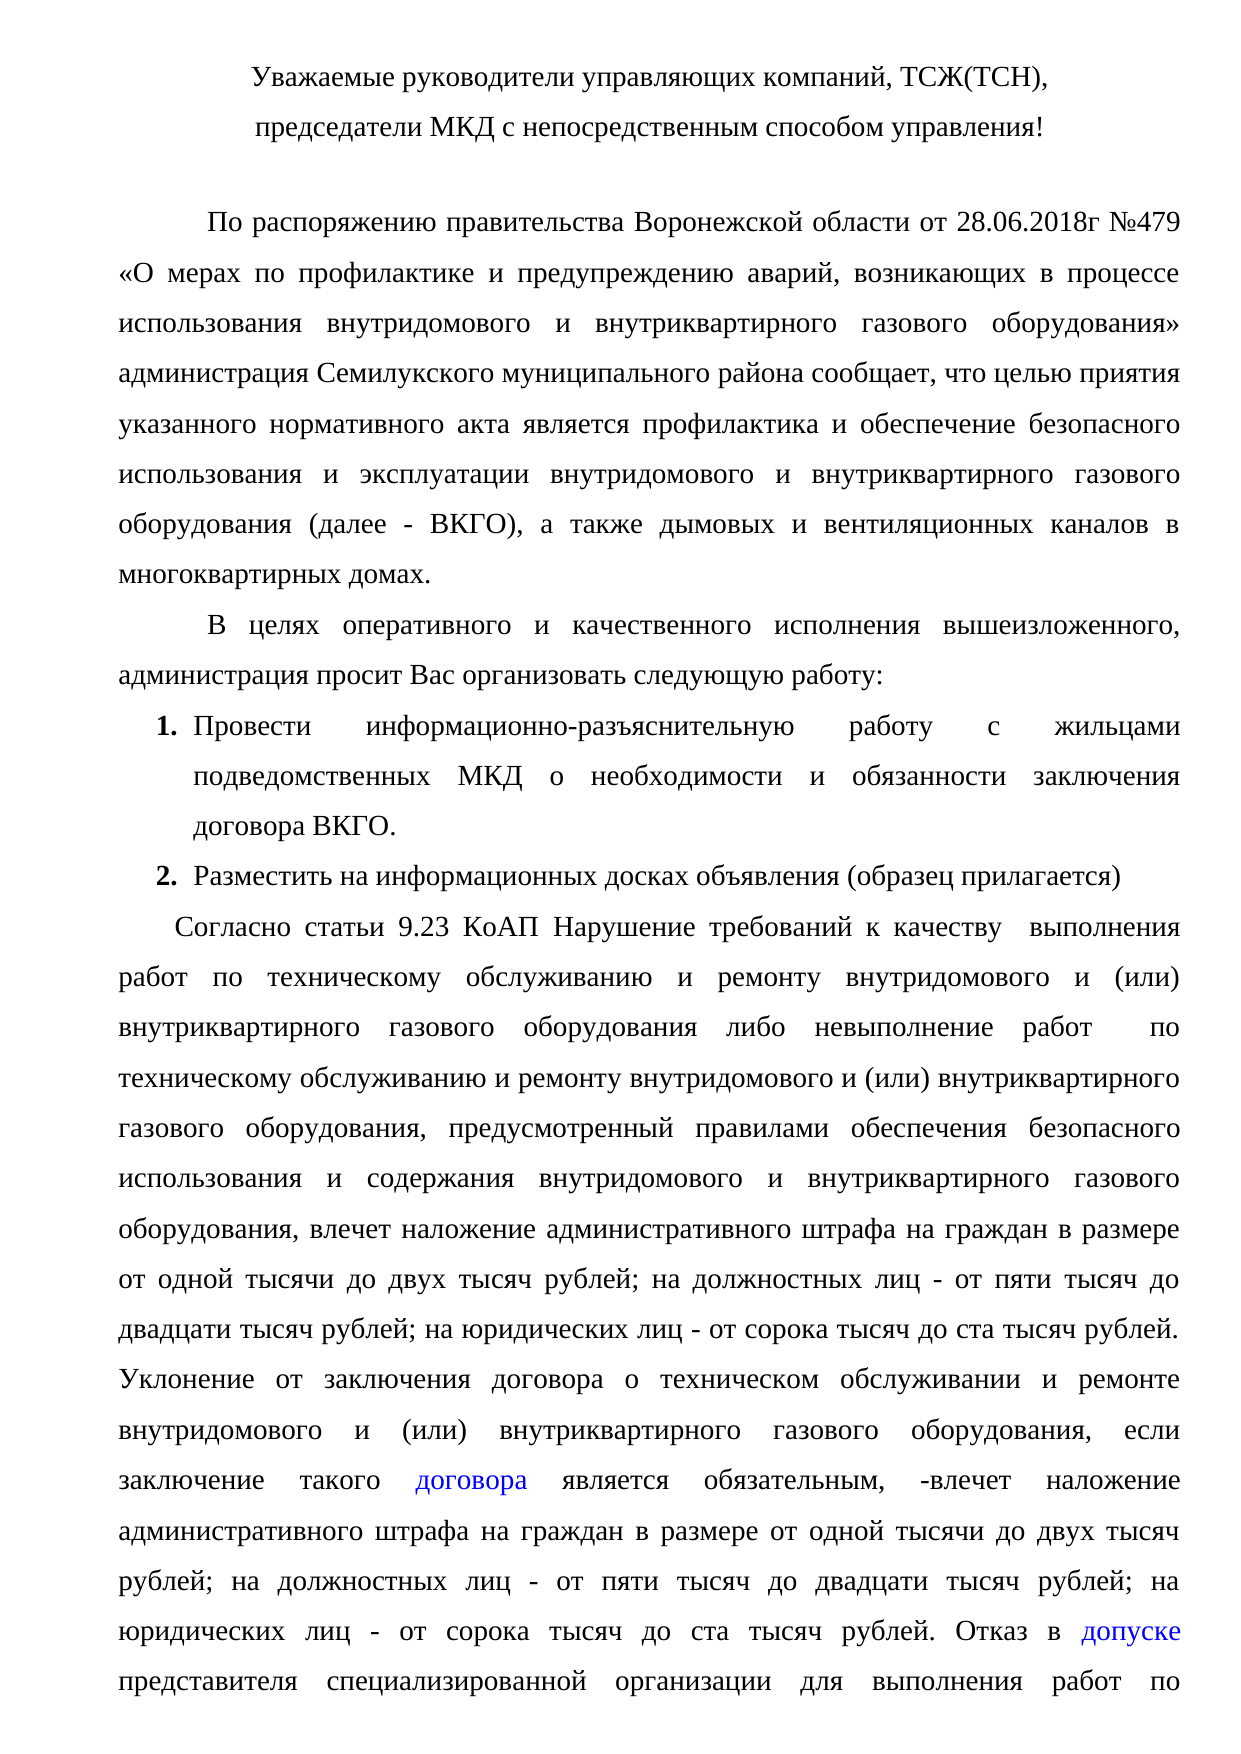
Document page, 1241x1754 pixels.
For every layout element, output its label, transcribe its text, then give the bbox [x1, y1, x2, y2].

text В целях оперативного и качественного исполнения вышеизложенного, администрация просит Вас организовать следующую работу: [118, 607, 1181, 691]
text Уважаемые руководители управляющих компаний, ТСЖ(ТСН), председатели МКД с непосредственным способом управления! [118, 59, 1181, 143]
text По распоряжению правительства Воронежской области от 28.06.2018г №479 «О мерах по профилактике и предупреждению аварий, возникающих в процессе использования внутридомового и внутриквартирного газового оборудования» администрация Семилукского муниципального района сообщает, что целью приятия указанного нормативного акта является профилактика и обеспечение безопасного использования и эксплуатации внутридомового и внутриквартирного газового оборудования (далее - ВКГО), а также дымовых и вентиляционных каналов в многоквартирных домах. [118, 204, 1181, 590]
list Провести информационно-разъяснительную работу с жильцами подведомственных МКД о необходимости и обязанности заключения договора ВКГО. [156, 708, 1181, 842]
list Разместить на информационных досках объявления (образец прилагается) [156, 858, 1181, 892]
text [118, 909, 1181, 1697]
